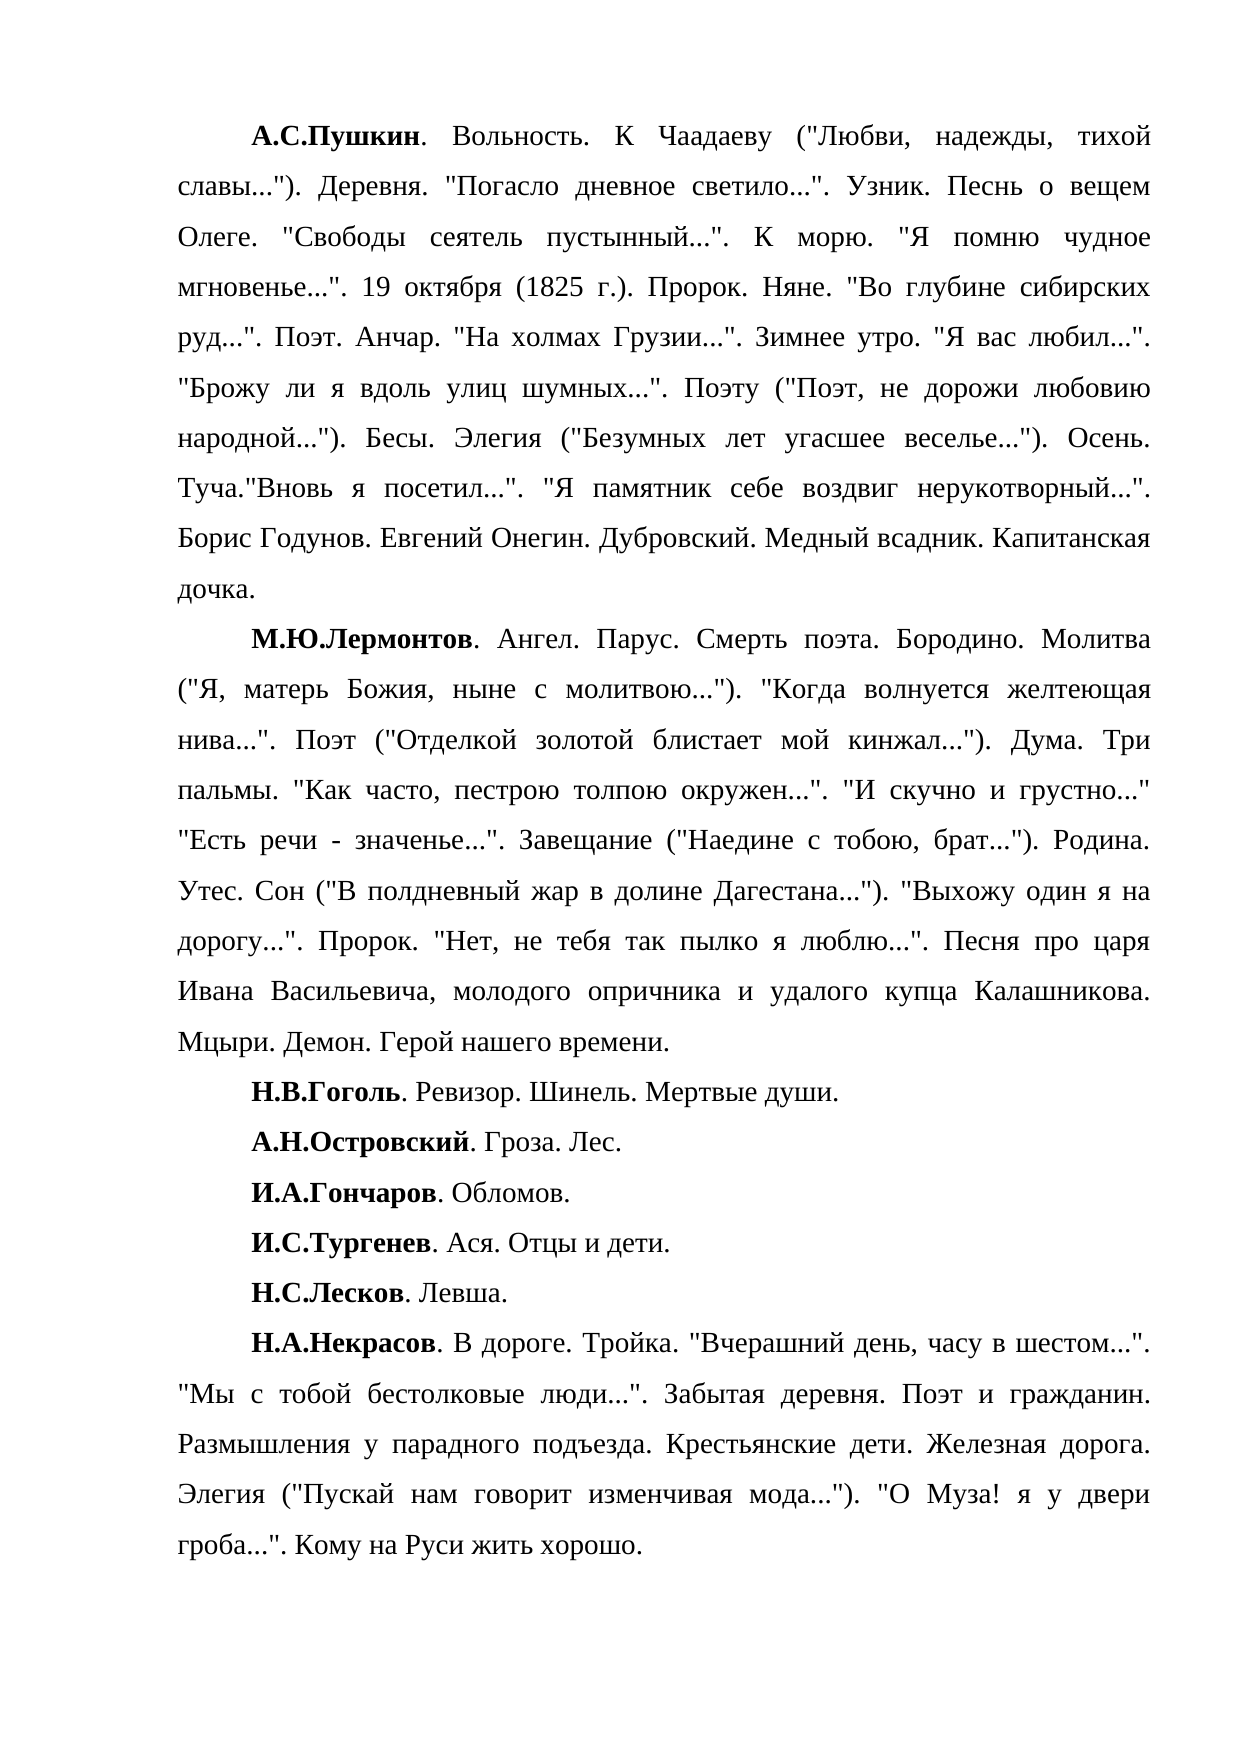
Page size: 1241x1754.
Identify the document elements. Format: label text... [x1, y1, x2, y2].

text М.Ю.Лермонтов. Ангел. Парус. Смерть поэта. Бородино. Молитва ("Я, матерь Божия, ныне с молитвою..."). "Когда волнуется желтеющая нива...". Поэт ("Отделкой золотой блистает мой кинжал..."). Дума. Три пальмы. "Как часто, пестрою толпою окружен...". "И скучно и грустно..." "Есть речи - значенье...". Завещание ("Наедине с тобою, брат..."). Родина. Утес. Сон ("В полдневный жар в долине Дагестана..."). "Выхожу один я на дорогу...". Пророк. "Нет, не тебя так пылко я люблю...". Песня про царя Ивана Васильевича, молодого опричника и удалого купца Калашникова. Мцыри. Демон. Герой нашего времени. [177, 621, 1152, 1057]
text И.С.Тургенев. Ася. Отцы и дети. [177, 1225, 1152, 1258]
text А.Н.Островский. Гроза. Лес. [177, 1124, 1152, 1158]
text Н.С.Лесков. Левша. [177, 1275, 1152, 1309]
text Н.А.Некрасов. В дороге. Тройка. "Вчерашний день, часу в шестом...". "Мы с тобой бестолковые люди...". Забытая деревня. Поэт и гражданин. Размышления у парадного подъезда. Крестьянские дети. Железная дорога. Элегия ("Пускай нам говорит изменчивая мода..."). "О Муза! я у двери гроба...". Кому на Руси жить хорошо. [177, 1326, 1152, 1560]
text Н.В.Гоголь. Ревизор. Шинель. Мертвые души. [177, 1074, 1152, 1108]
text И.А.Гончаров. Обломов. [177, 1175, 1152, 1208]
text А.С.Пушкин. Вольность. К Чаадаеву ("Любви, надежды, тихой славы..."). Деревня. "Погасло дневное светило...". Узник. Песнь о вещем Олеге. "Свободы сеятель пустынный...". К морю. "Я помню чудное мгновенье...". 19 октября (1825 г.). Пророк. Няне. "Во глубине сибирских руд...". Поэт. Анчар. "На холмах Грузии...". Зимнее утро. "Я вас любил...". "Брожу ли я вдоль улиц шумных...". Поэту ("Поэт, не дорожи любовию народной..."). Бесы. Элегия ("Безумных лет угасшее веселье..."). Осень. Туча."Вновь я посетил...". "Я памятник себе воздвиг нерукотворный...". Борис Годунов. Евгений Онегин. Дубровский. Медный всадник. Капитанская дочка. [177, 118, 1152, 604]
